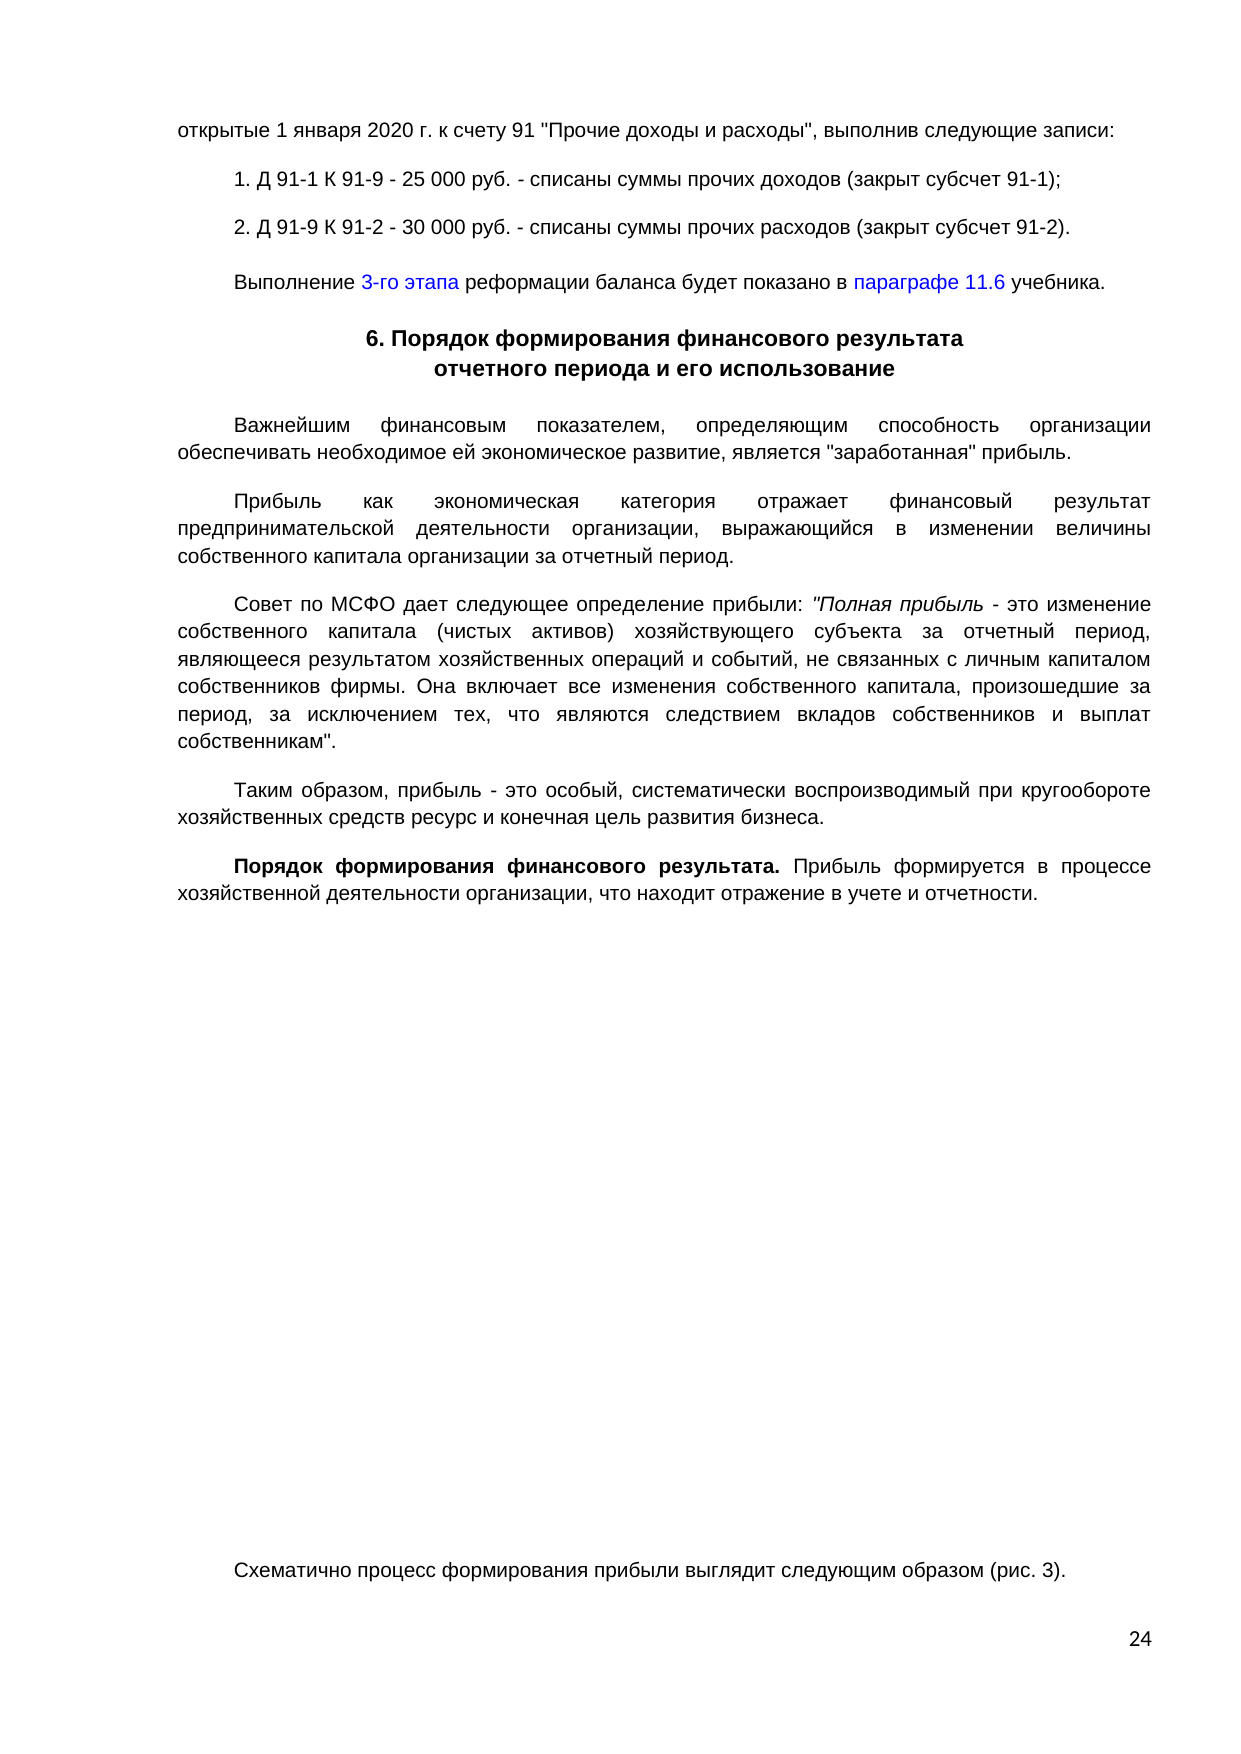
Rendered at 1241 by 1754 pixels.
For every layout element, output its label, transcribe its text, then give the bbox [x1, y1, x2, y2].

text 6. Порядок формирования финансового результата [177, 325, 1152, 351]
text отчетного периода и его использование [177, 355, 1152, 381]
text Прибыль как экономическая категория отражает финансовый результат предпринимательской деятельности организации, выражающийся в изменении величины собственного капитала организации за отчетный период. [177, 488, 1152, 567]
text 2. Д 91-9 К 91-2 - 30 000 руб. - списаны суммы прочих расходов (закрыт субсчет 91-2). [177, 215, 1152, 239]
text 1. Д 91-1 К 91-9 - 25 000 руб. - списаны суммы прочих доходов (закрыт субсчет 91-1); [177, 166, 1152, 190]
text Выполнение 3-го этапа реформации баланса будет показано в параграфе 11.6 учебника. [177, 270, 1152, 294]
text Совет по МСФО дает следующее определение прибыли: "Полная прибыль - это изменение собственного капитала (чистых активов) хозяйствующего субъекта за отчетный период, являющееся результатом хозяйственных операций и событий, не связанных с личным капиталом собственников фирмы. Она включает все изменения собственного капитала, произошедшие за период, за исключением тех, что являются следствием вкладов собственников и выплат собственникам". [177, 592, 1152, 753]
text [177, 118, 1152, 142]
text Важнейшим финансовым показателем, определяющим способность организации обеспечивать необходимое ей экономическое развитие, является "заработанная" прибыль. [177, 413, 1152, 464]
text Порядок формирования финансового результата. Прибыль формируется в процессе хозяйственной деятельности организации, что находит отражение в учете и отчетности. [177, 853, 1152, 905]
text Таким образом, прибыль - это особый, систематически воспроизводимый при кругообороте хозяйственных средств ресурс и конечная цель развития бизнеса. [177, 778, 1152, 829]
text Схематично процесс формирования прибыли выглядит следующим образом (рис. 3). [177, 1558, 1152, 1582]
